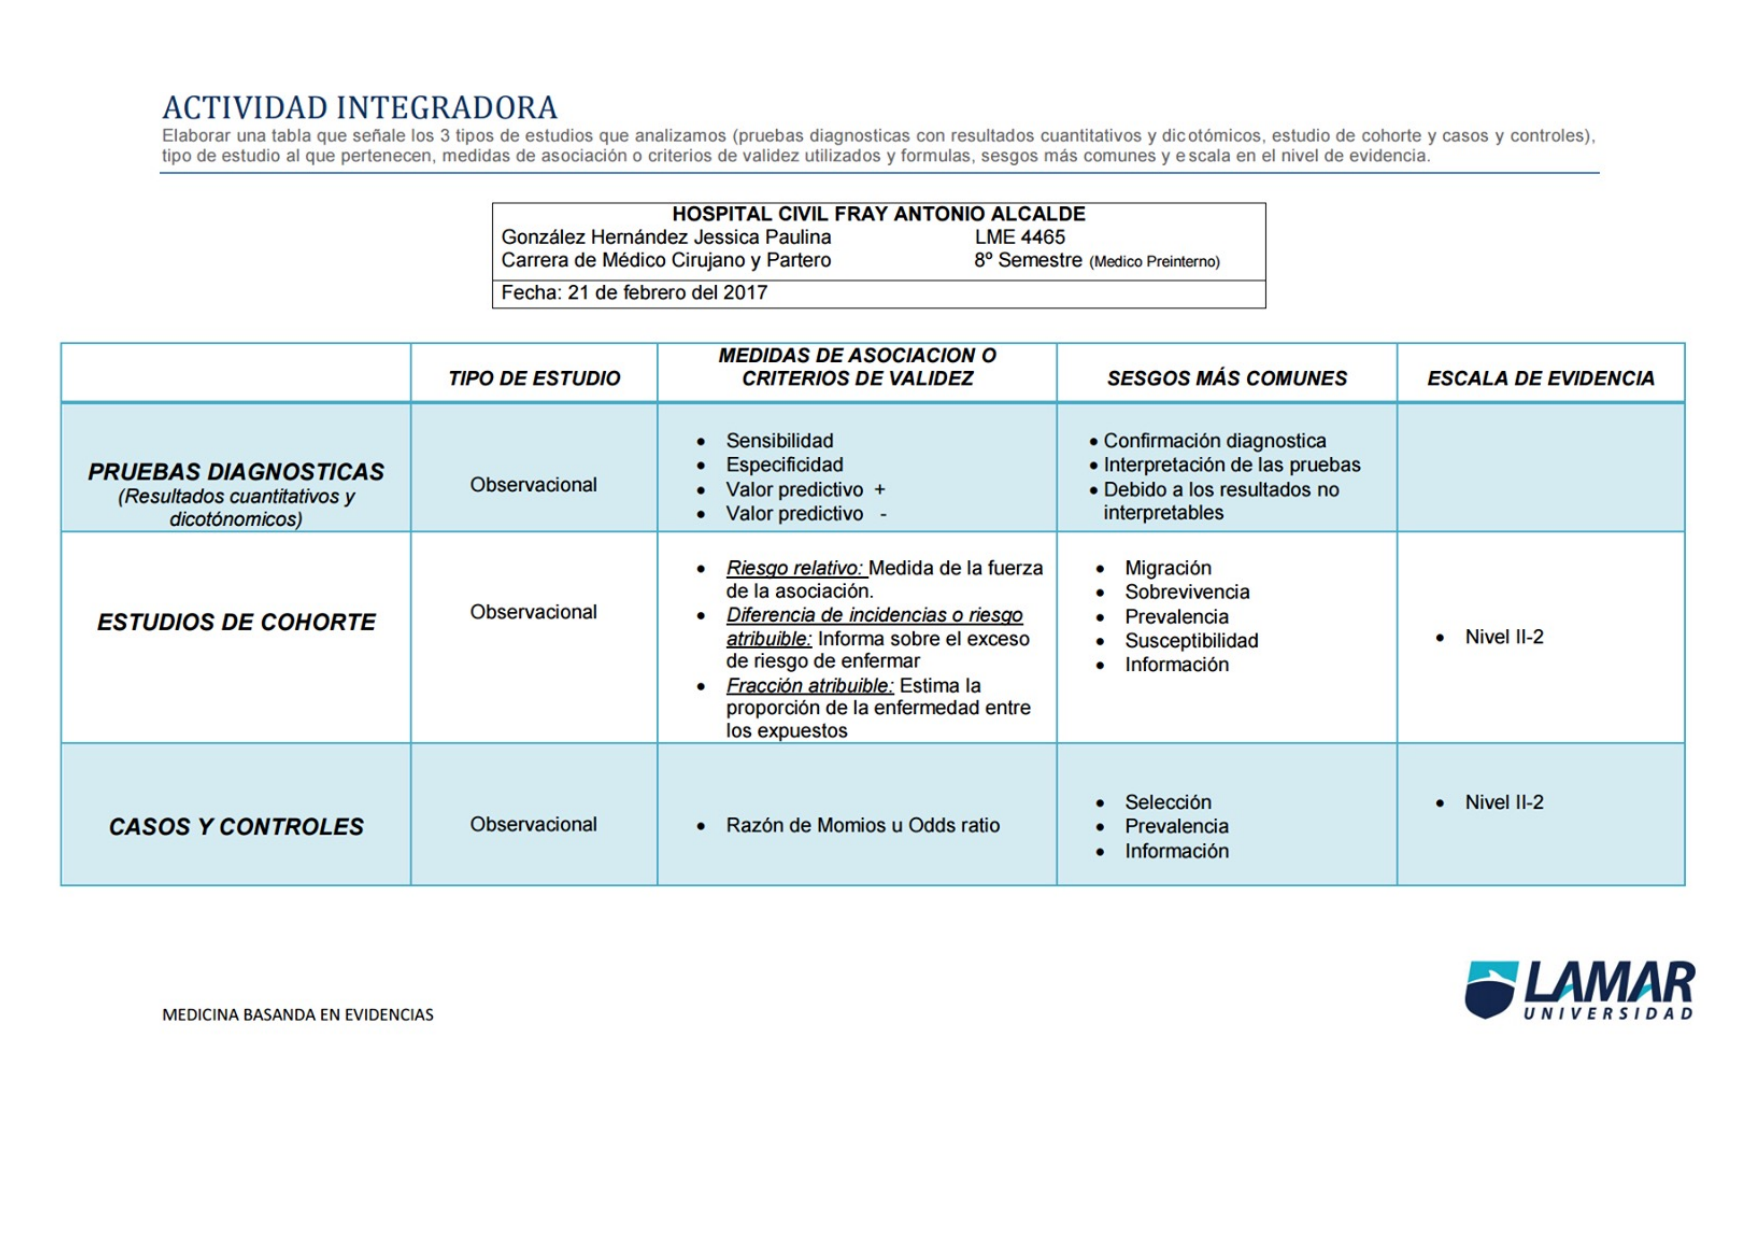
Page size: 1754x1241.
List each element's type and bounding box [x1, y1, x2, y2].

picture [50, 92, 1704, 1051]
